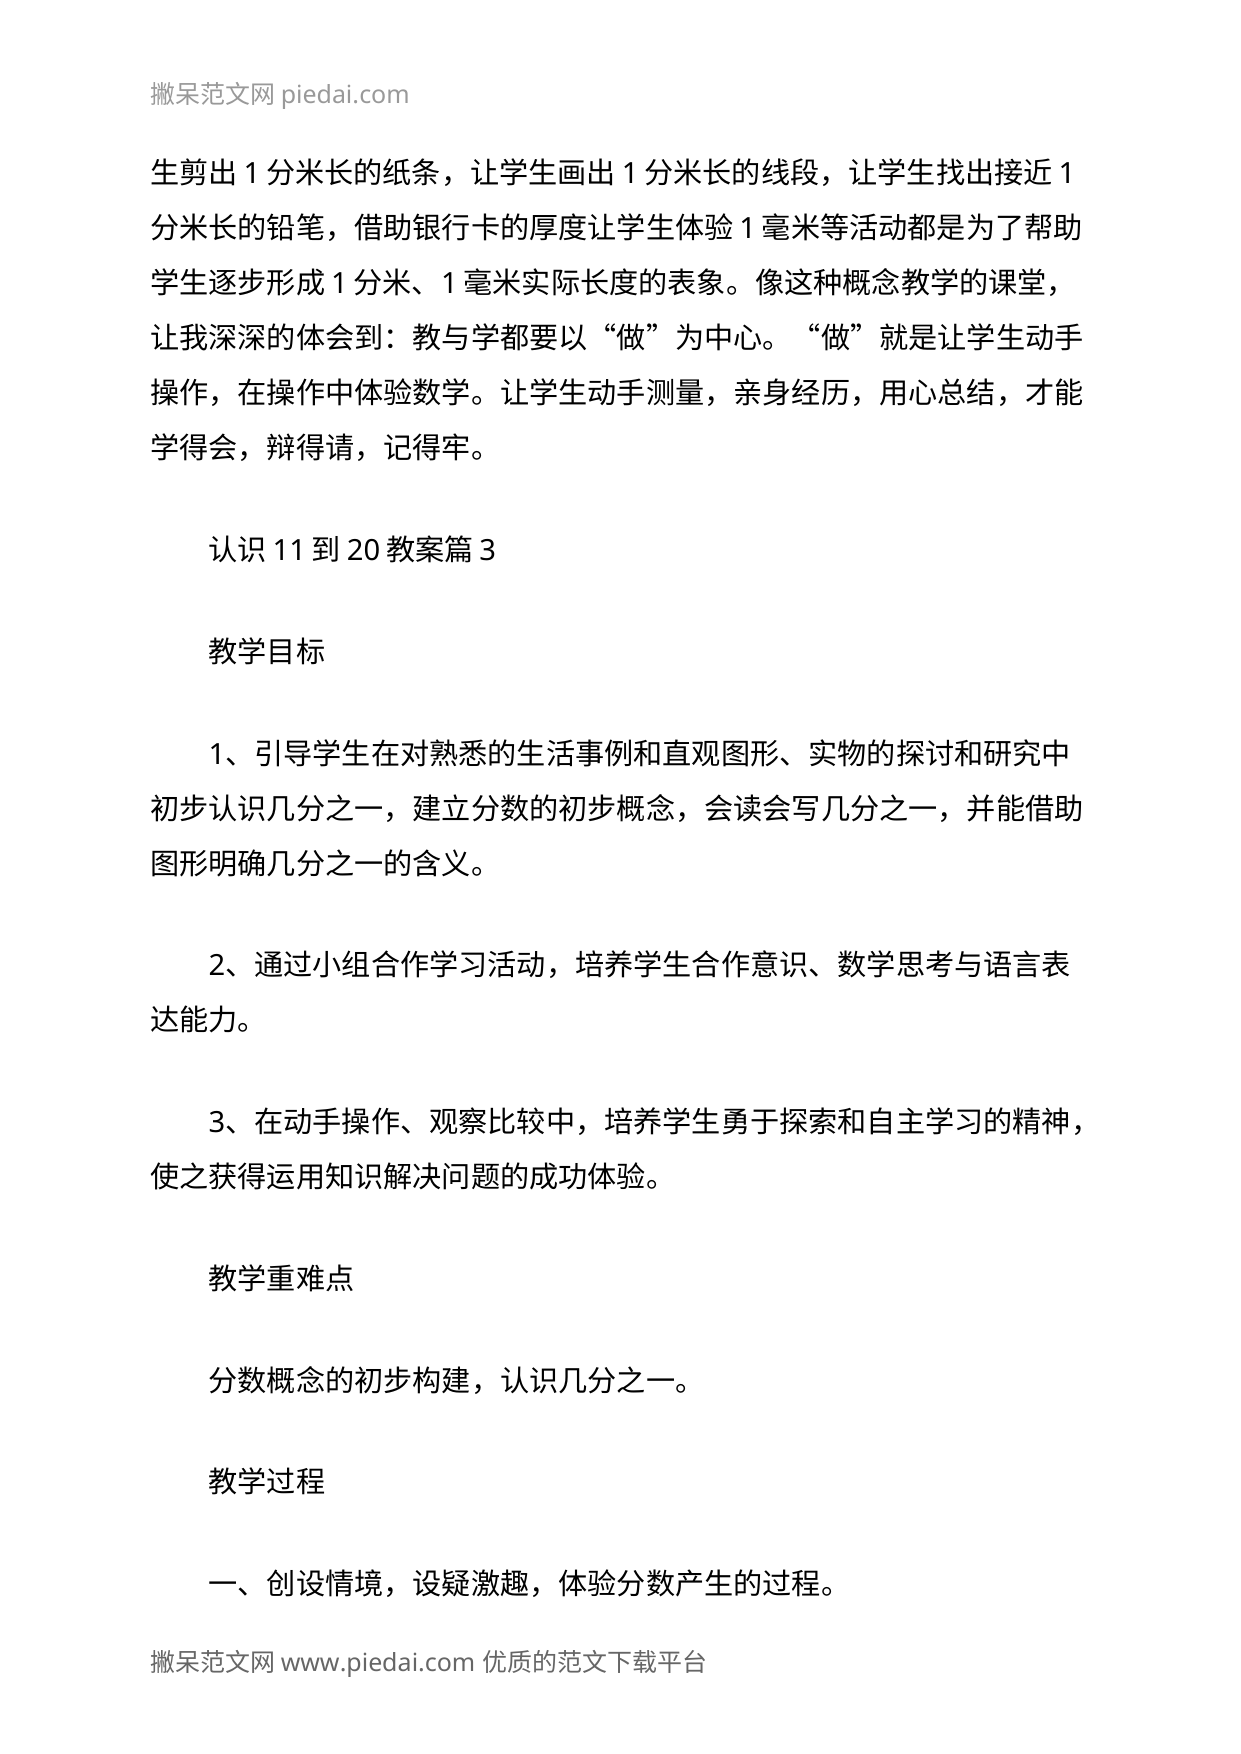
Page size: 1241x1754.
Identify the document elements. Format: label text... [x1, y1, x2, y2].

text 分数概念的初步构建，认识几分之一。 [150, 1357, 1090, 1399]
text 一、创设情境，设疑激趣，体验分数产生的过程。 [150, 1561, 1090, 1603]
text 2、通过小组合作学习活动，培养学生合作意识、数学思考与语言表达能力。 [150, 942, 1090, 1039]
text 教学过程 [150, 1459, 1090, 1501]
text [150, 150, 1090, 467]
text 教学目标 [150, 628, 1090, 671]
text 3、在动手操作、观察比较中，培养学生勇于探索和自主学习的精神，使之获得运用知识解决问题的成功体验。 [150, 1099, 1090, 1196]
text 教学重难点 [150, 1256, 1090, 1298]
text 1、引导学生在对熟悉的生活事例和直观图形、实物的探讨和研究中初步认识几分之一，建立分数的初步概念，会读会写几分之一，并能借助图形明确几分之一的含义。 [150, 730, 1090, 882]
text 认识11到20教案篇3 [150, 527, 1090, 569]
